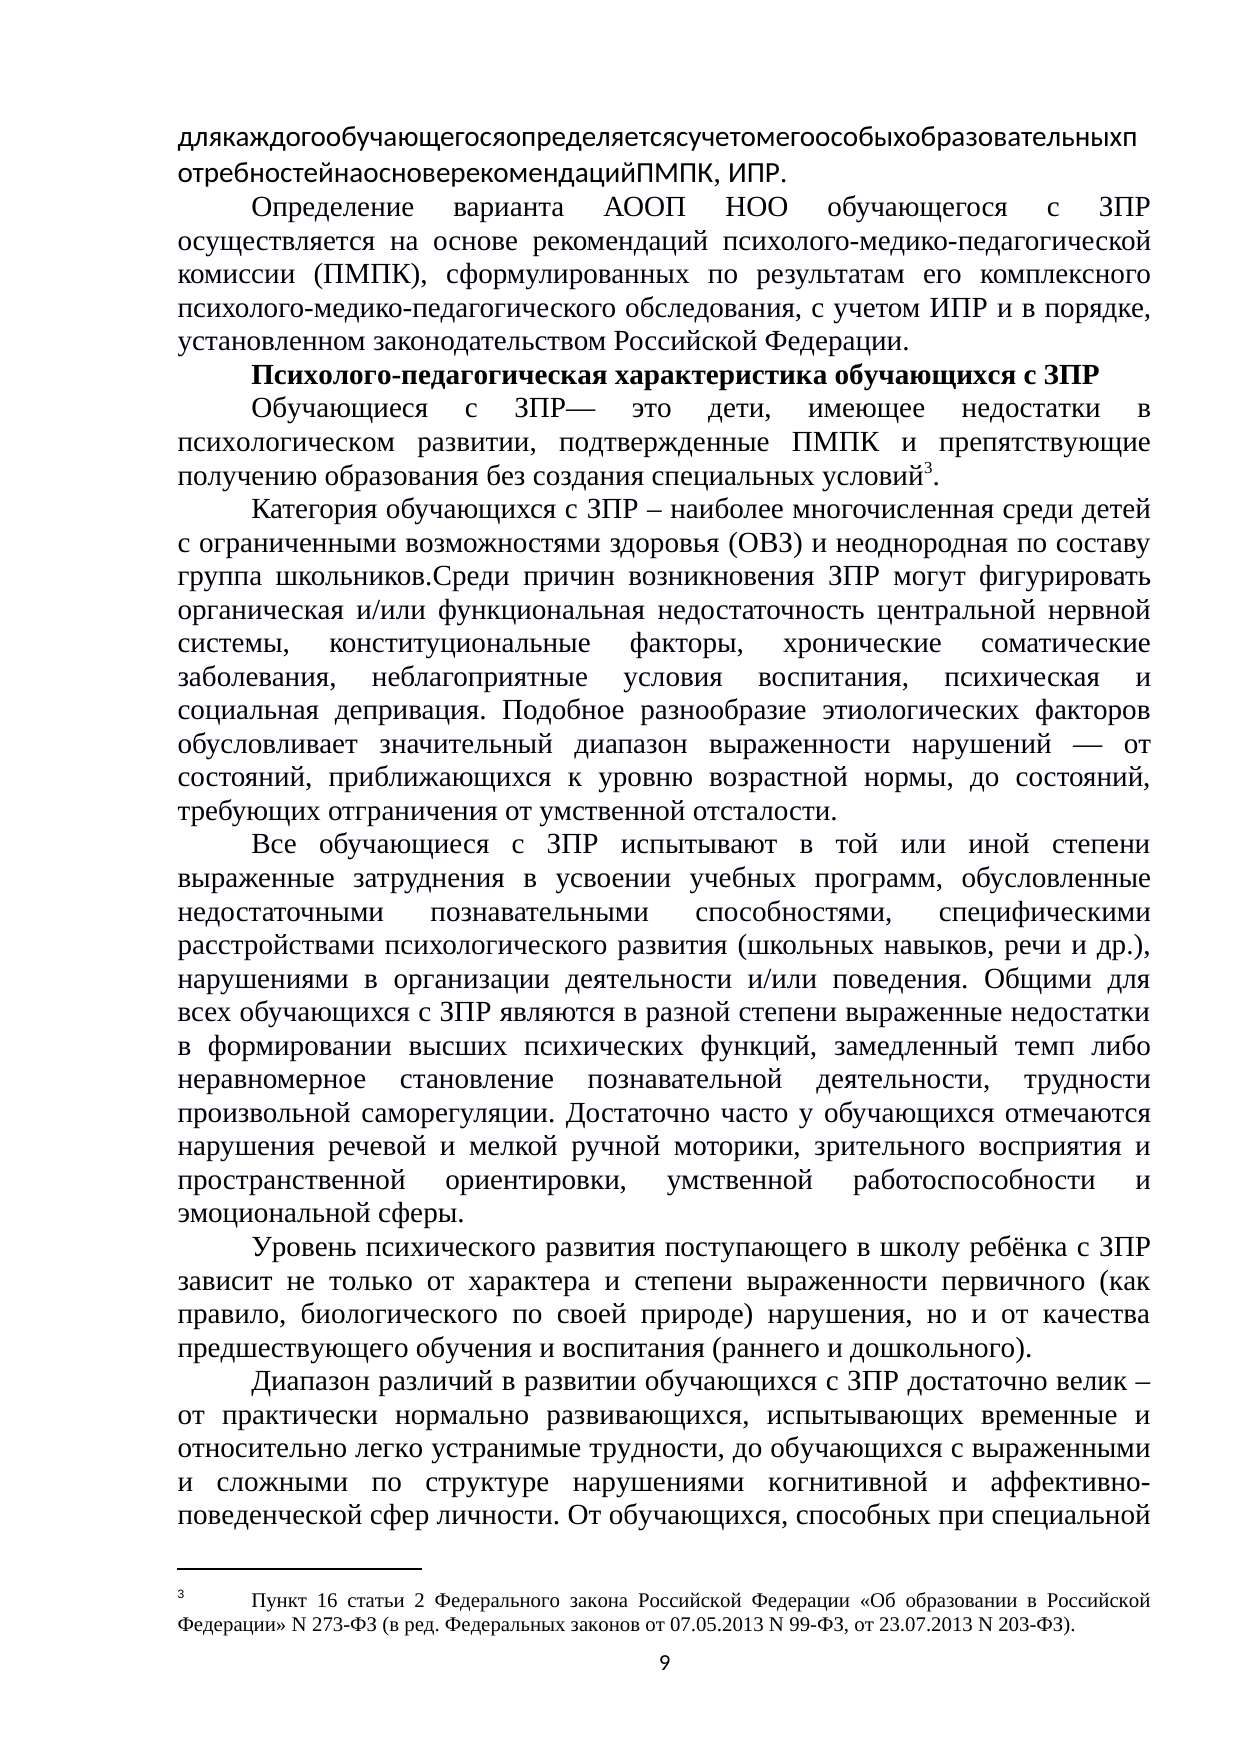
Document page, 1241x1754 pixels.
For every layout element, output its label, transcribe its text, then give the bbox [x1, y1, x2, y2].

text Обучающиеся с ЗПР— это дети, имеющее недостатки в психологическом развитии, подтвержденные ПМПК и препятствующие получению образования без создания специальных условий. [177, 391, 1152, 491]
text Психолого-педагогическая характеристика обучающихся с ЗПР [177, 357, 1152, 391]
text Уровень психического развития поступающего в школу ребёнка с ЗПР зависит не только от характера и степени выраженности первичного (как правило, биологического по своей природе) нарушения, но и от качества предшествующего обучения и воспитания (раннего и дошкольного). [177, 1229, 1152, 1363]
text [177, 1363, 1152, 1531]
text Категория обучающихся с ЗПР – наиболее многочисленная среди детей с ограниченными возможностями здоровья (ОВЗ) и неоднородная по составу группа школьников.Среди причин возникновения ЗПР могут фигурировать органическая и/или функциональная недостаточность центральной нервной системы, конституциональные факторы, хронические соматические заболевания, неблагоприятные условия воспитания, психическая и социальная депривация. Подобное разнообразие этиологических факторов обусловливает значительный диапазон выраженности нарушений — от состояний, приближающихся к уровню возрастной нормы, до состояний, требующих отграничения от умственной отсталости. [177, 491, 1152, 827]
text Определение варианта АООП НОО обучающегося с ЗПР осуществляется на основе рекомендаций психолого-медико-педагогической комиссии (ПМПК), сформулированных по результатам его комплексного психолого-медико-педагогического обследования, с учетом ИПР и в порядке, установленном законодательством Российской Федерации. [177, 189, 1152, 357]
text Все обучающиеся с ЗПР испытывают в той или иной степени выраженные затруднения в усвоении учебных программ, обусловленные недостаточными познавательными способностями, специфическими расстройствами психологического развития (школьных навыков, речи и др.), нарушениями в организации деятельности и/или поведения. Общими для всех обучающихся с ЗПР являются в разной степени выраженные недостатки в формировании высших психических функций, замедленный темп либо неравномерное становление познавательной деятельности, трудности произвольной саморегуляции. Достаточно часто у обучающихся отмечаются нарушения речевой и мелкой ручной моторики, зрительного восприятия и пространственной ориентировки, умственной работоспособности и эмоциональной сферы. [177, 827, 1152, 1229]
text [177, 118, 1152, 189]
